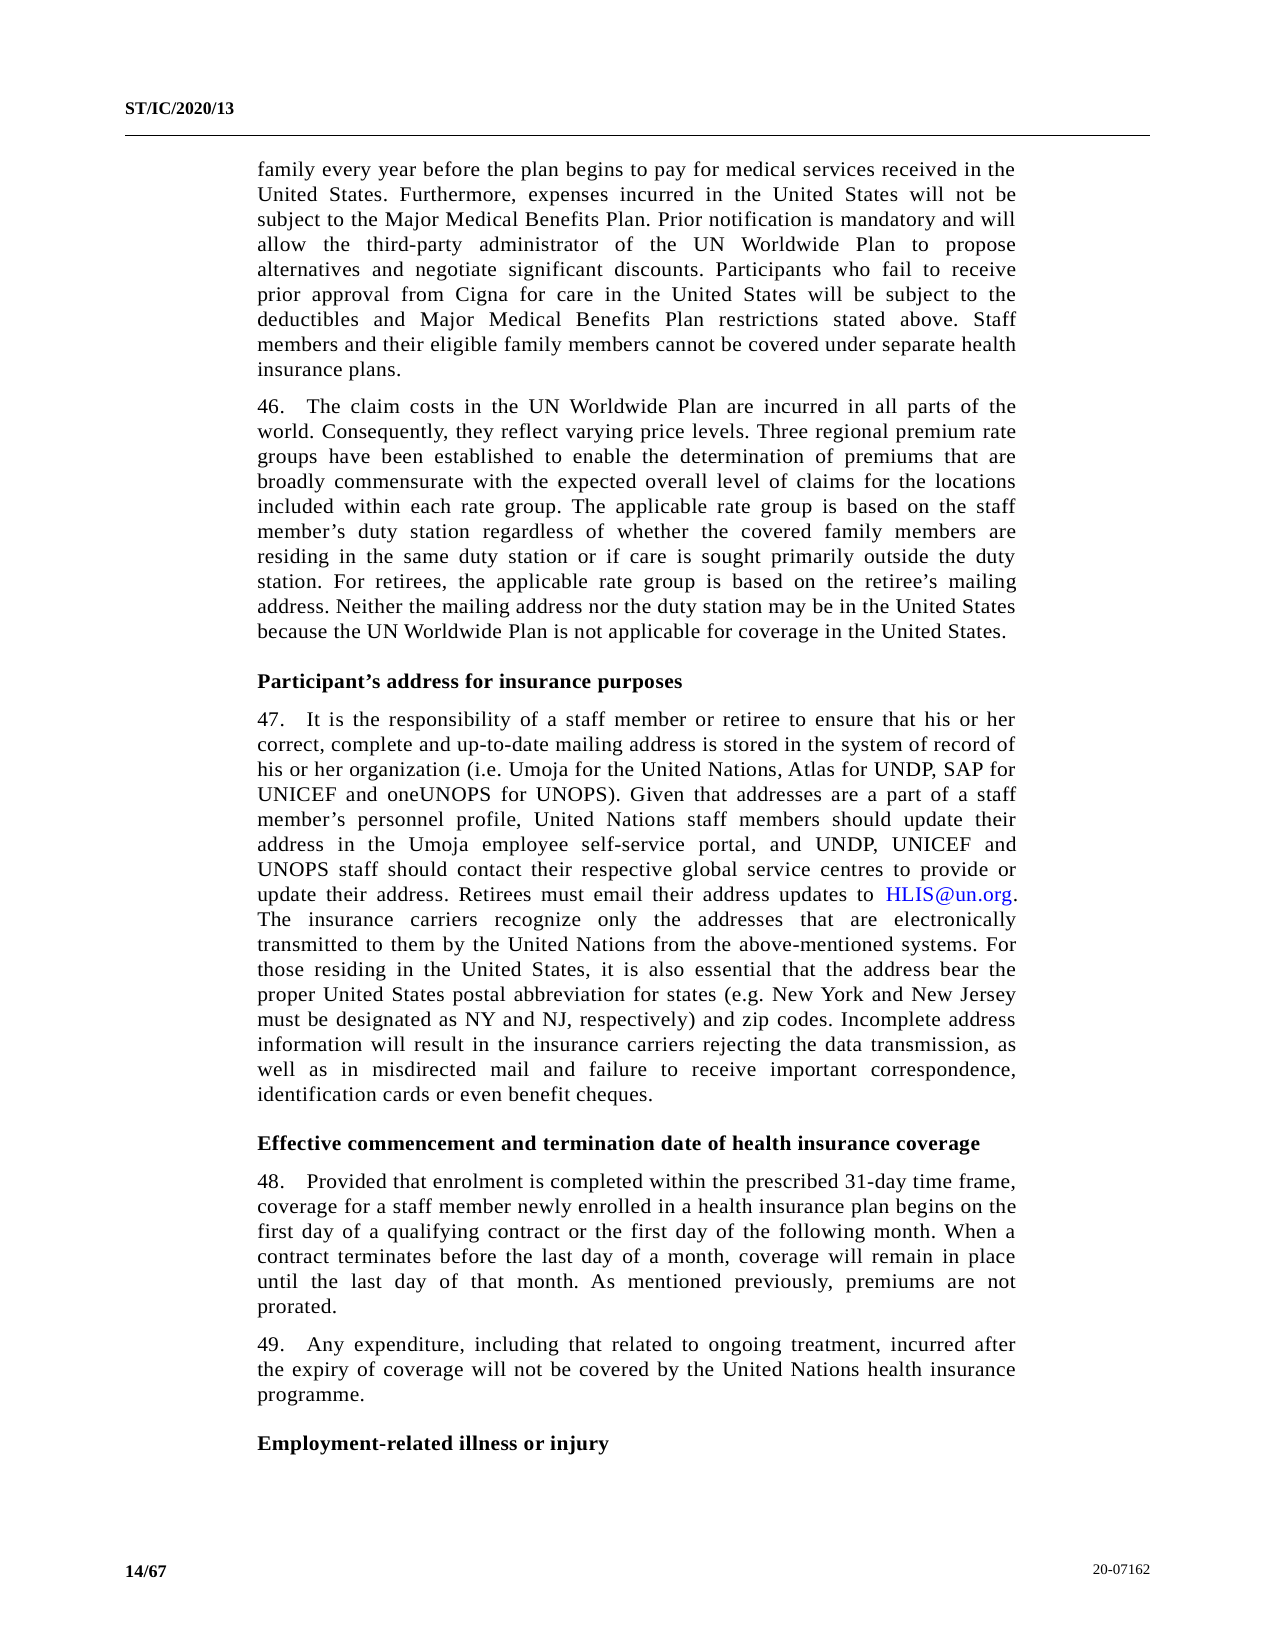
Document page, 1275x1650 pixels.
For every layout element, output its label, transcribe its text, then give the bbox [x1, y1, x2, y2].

text Effective commencement and termination date of health insurance coverage [125, 1131, 1019, 1156]
text 49. Any expenditure, including that related to ongoing treatment, incurred after the expiry of coverage will not be covered by the United Nations health insurance programme. [257, 1331, 1018, 1406]
text Participant’s address for insurance purposes [125, 668, 1019, 693]
text 48. Provided that enrolment is completed within the prescribed 31-day time frame, coverage for a staff member newly enrolled in a health insurance plan begins on the first day of a qualifying contract or the first day of the following month. When a contract terminates before the last day of a month, coverage will remain in place until the last day of that month. As mentioned previously, premiums are not prorated. [257, 1168, 1018, 1318]
text Employment-related illness or injury [125, 1431, 1019, 1456]
text 47. It is the responsibility of a staff member or retiree to ensure that his or her correct, complete and up-to-date mailing address is stored in the system of record of his or her organization (i.e. Umoja for the United Nations, Atlas for UNDP, SAP for UNICEF and oneUNOPS for UNOPS). Given that addresses are a part of a staff member’s personnel profile, United Nations staff members should update their address in the Umoja employee self-service portal, and UNDP, UNICEF and UNOPS staff should contact their respective global service centres to provide or update their address. Retirees must email their address updates to HLIS@un.org. The insurance carriers recognize only the addresses that are electronically transmitted to them by the United Nations from the above-mentioned systems. For those residing in the United States, it is also essential that the address bear the proper United States postal abbreviation for states (e.g. New York and New Jersey must be designated as NY and NJ, respectively) and zip codes. Incomplete address information will result in the insurance carriers rejecting the data transmission, as well as in misdirected mail and failure to receive important correspondence, identification cards or even benefit cheques. [257, 706, 1018, 1106]
text 46. The claim costs in the UN Worldwide Plan are incurred in all parts of the world. Consequently, they reflect varying price levels. Three regional premium rate groups have been established to enable the determination of premiums that are broadly commensurate with the expected overall level of claims for the locations included within each rate group. The applicable rate group is based on the staff member’s duty station regardless of whether the covered family members are residing in the same duty station or if care is sought primarily outside the duty station. For retirees, the applicable rate group is based on the retiree’s mailing address. Neither the mailing address nor the duty station may be in the United States because the UN Worldwide Plan is not applicable for coverage in the United States. [257, 393, 1018, 643]
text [257, 156, 1018, 381]
